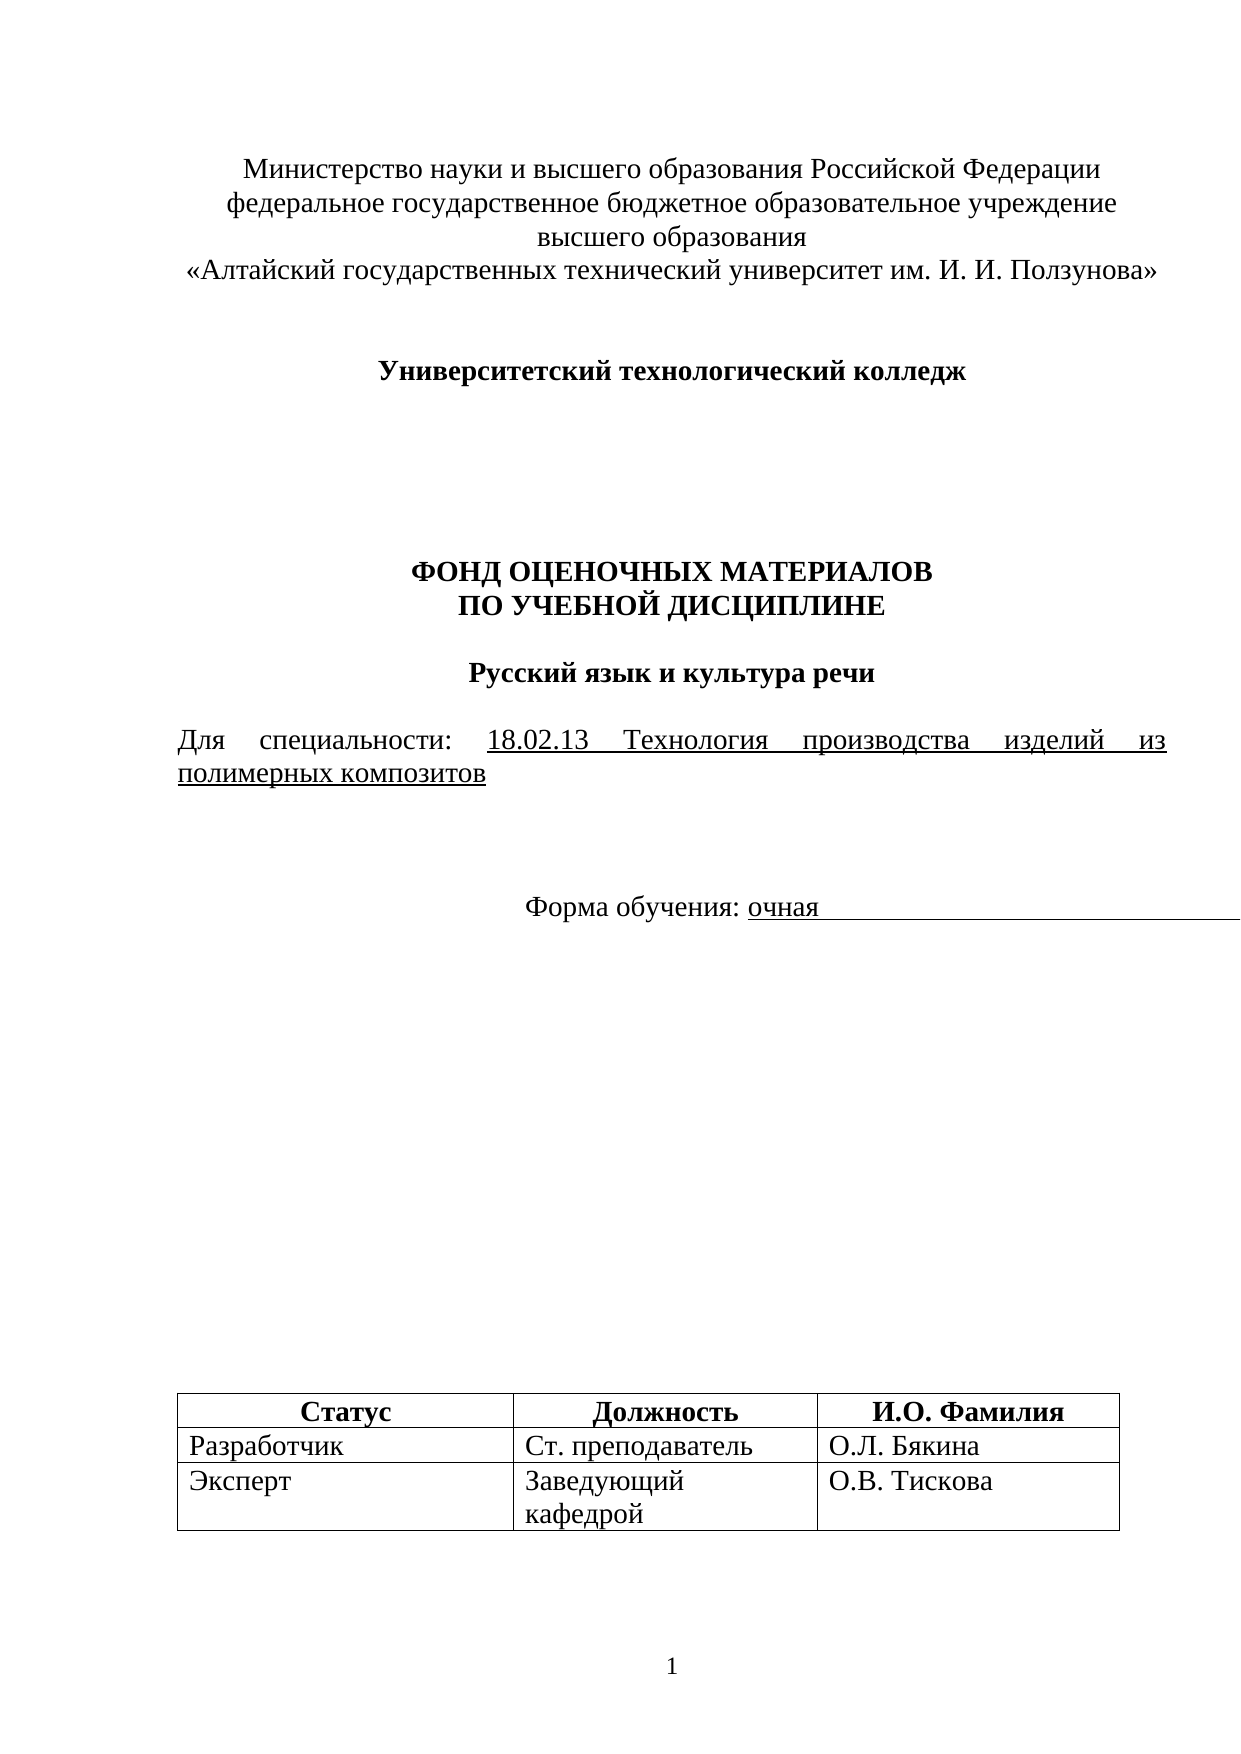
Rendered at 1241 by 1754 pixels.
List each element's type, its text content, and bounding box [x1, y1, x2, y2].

text Русский язык и культура речи [177, 655, 1167, 688]
table_cell Разработчик [178, 1428, 513, 1462]
text ПО УЧЕБНОЙ ДИСЦИПЛИНЕ [177, 588, 1167, 621]
table_cell Ст. преподаватель [514, 1428, 817, 1462]
table_header И.О. Фамилия [818, 1394, 1119, 1427]
text Для специальности: 18.02.13 Технология производства изделий из полимерных композитов [177, 722, 1167, 789]
table_cell О.Л. Бякина [818, 1428, 1119, 1462]
text «Алтайский государственных технический университет им. И. И. Ползунова» [177, 252, 1167, 286]
table_cell Заведующий кафедрой [514, 1463, 817, 1530]
table_header Статус [178, 1394, 513, 1427]
text высшего образования [177, 219, 1167, 252]
table_cell Эксперт [178, 1463, 513, 1530]
text Министерство науки и высшего образования Российской Федерации [177, 152, 1167, 185]
text Форма обучения: очная [177, 889, 1167, 923]
table_header Должность [514, 1394, 817, 1427]
text Университетский технологический колледж [177, 353, 1167, 386]
table_cell О.В. Тискова [818, 1463, 1119, 1530]
text федеральное государственное бюджетное образовательное учреждение [177, 185, 1167, 219]
text ФОНД ОЦЕНОЧНЫХ МАТЕРИАЛОВ [177, 554, 1167, 588]
